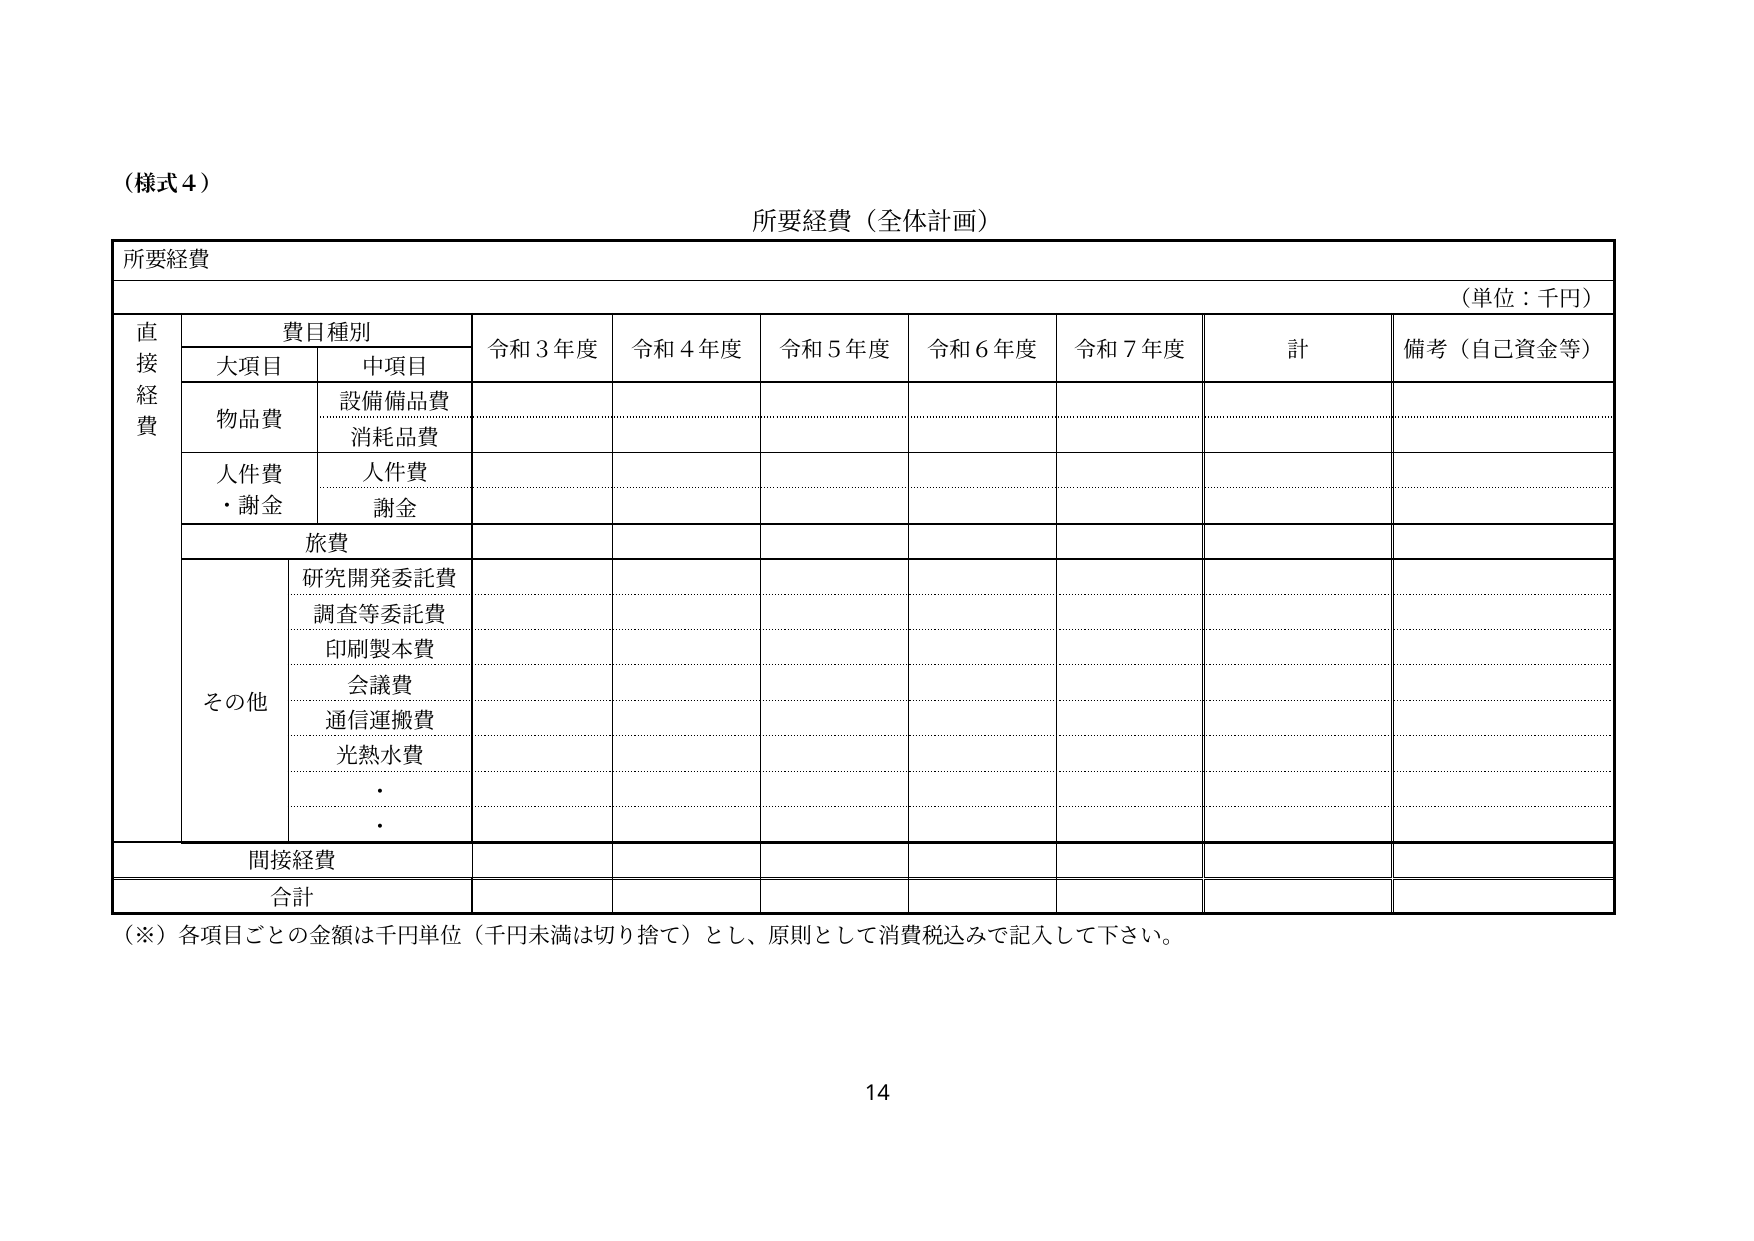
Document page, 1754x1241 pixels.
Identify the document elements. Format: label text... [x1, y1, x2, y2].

table_cell [1057, 416, 1202, 452]
table_cell [473, 844, 612, 877]
table_cell [1394, 487, 1613, 523]
table_cell 謝金 [318, 487, 471, 523]
table_cell ・ [289, 771, 471, 806]
table_cell 人件費 [318, 453, 471, 487]
table_cell ・ [289, 806, 471, 841]
table_cell [1394, 880, 1613, 912]
table_cell [1205, 806, 1391, 841]
table_cell [761, 594, 908, 629]
table_cell [613, 453, 760, 487]
table_cell [1394, 594, 1613, 629]
table_cell [1394, 416, 1613, 452]
table_cell [473, 735, 612, 771]
table_cell 令和７年度 [1057, 315, 1202, 381]
table_cell [613, 594, 760, 629]
table_cell その他 [182, 560, 288, 841]
table_cell 費目種別 [182, 315, 471, 346]
table_cell 計 [1205, 315, 1391, 381]
table_cell [909, 487, 1056, 523]
table_cell [473, 487, 612, 523]
table_cell （単位：千円） [114, 281, 1613, 313]
table_cell [1205, 771, 1391, 806]
table_cell 人件費 ・謝金 [182, 453, 317, 523]
table_cell [1394, 525, 1613, 558]
table_cell [1205, 487, 1391, 523]
table_cell [761, 771, 908, 806]
table_cell [1205, 383, 1391, 416]
table_cell [473, 629, 612, 664]
table_cell 研究開発委託費 [289, 560, 471, 593]
table_cell [613, 560, 760, 593]
table_cell 物品費 [182, 383, 317, 452]
table_cell [909, 525, 1056, 558]
table_cell [761, 844, 908, 877]
table_cell 合計 [114, 880, 471, 912]
table_cell [1057, 771, 1202, 806]
table_cell 旅費 [182, 525, 471, 558]
table_cell [1057, 844, 1202, 877]
table_cell [1057, 629, 1202, 664]
table_cell [613, 416, 760, 452]
table_cell [1057, 664, 1202, 700]
table_cell [1057, 453, 1202, 487]
table_cell [909, 735, 1056, 771]
table_cell [1394, 735, 1613, 771]
table_cell [761, 416, 908, 452]
text （様式４） [112, 164, 1641, 201]
table_cell [761, 629, 908, 664]
table_cell [1057, 735, 1202, 771]
table_cell [473, 525, 612, 558]
table_cell [761, 560, 908, 593]
table_cell 中項目 [318, 348, 471, 381]
table_cell [761, 700, 908, 735]
table_cell 会議費 [289, 664, 471, 700]
table_cell [473, 700, 612, 735]
table_cell [1205, 880, 1391, 912]
table_cell [613, 525, 760, 558]
table_cell [761, 487, 908, 523]
table_cell 令和５年度 [761, 315, 908, 381]
table_cell [1394, 453, 1613, 487]
table_cell [1057, 525, 1202, 558]
table_cell 直 接 経 費 [114, 315, 181, 841]
table_cell [1394, 560, 1613, 593]
table_cell [613, 700, 760, 735]
table_cell [613, 735, 760, 771]
table_cell [761, 735, 908, 771]
table_cell 消耗品費 [318, 416, 471, 452]
table_cell [909, 844, 1056, 877]
table_cell [1205, 844, 1391, 877]
table_cell [1205, 560, 1391, 593]
table_cell 印刷製本費 [289, 629, 471, 664]
table_cell [909, 416, 1056, 452]
table_cell [761, 806, 908, 841]
table_cell [1394, 771, 1613, 806]
table_cell [909, 771, 1056, 806]
table_cell [1057, 560, 1202, 593]
table_cell [1057, 700, 1202, 735]
table_cell [1057, 594, 1202, 629]
table_cell 設備備品費 [318, 383, 471, 416]
table_cell [473, 806, 612, 841]
table_cell [1205, 629, 1391, 664]
table_cell 令和４年度 [613, 315, 760, 381]
table_cell [761, 453, 908, 487]
table_cell [613, 844, 760, 877]
table_cell [1057, 383, 1202, 416]
table_cell 備考（自己資金等） [1394, 315, 1613, 381]
table_cell [613, 383, 760, 416]
table_cell [909, 453, 1056, 487]
table_header 所要経費 [114, 242, 1613, 280]
table_cell [473, 771, 612, 806]
table_cell [473, 416, 612, 452]
table_cell [1057, 806, 1202, 841]
table_cell [613, 629, 760, 664]
table_cell [909, 594, 1056, 629]
table_cell [909, 664, 1056, 700]
table_cell 間接経費 [114, 843, 472, 877]
table_cell [473, 880, 612, 912]
table_cell [909, 700, 1056, 735]
table_cell 令和３年度 [473, 315, 612, 381]
table_cell 光熱水費 [289, 735, 471, 771]
table_cell [473, 594, 612, 629]
table_cell [1057, 880, 1202, 912]
table_cell [613, 771, 760, 806]
table_cell [1394, 664, 1613, 700]
table_cell 通信運搬費 [289, 700, 471, 735]
table_cell [473, 664, 612, 700]
table_cell [1205, 594, 1391, 629]
table_cell [1394, 383, 1613, 416]
table_cell 令和６年度 [909, 315, 1056, 381]
table_cell [473, 560, 612, 593]
table_cell [1057, 487, 1202, 523]
table_cell [1205, 735, 1391, 771]
table_cell [1205, 664, 1391, 700]
table_cell 大項目 [182, 348, 317, 381]
table_cell [613, 806, 760, 841]
table_cell [1394, 700, 1613, 735]
table_cell [1394, 629, 1613, 664]
table_cell [473, 383, 612, 416]
table_cell [613, 487, 760, 523]
table_cell [1394, 844, 1613, 877]
table_cell [761, 664, 908, 700]
table_cell [761, 383, 908, 416]
table_cell [613, 880, 760, 912]
table_cell [613, 664, 760, 700]
text （※）各項目ごとの金額は千円単位（千円未満は切り捨て）とし、原則として消費税込みで記入して下さい。 [112, 915, 1641, 953]
table_cell [909, 383, 1056, 416]
table_cell [909, 560, 1056, 593]
table_cell [909, 880, 1056, 912]
table_cell [1205, 525, 1391, 558]
table_cell [1205, 700, 1391, 735]
table_cell [1394, 806, 1613, 841]
table_cell [761, 525, 908, 558]
table_cell [473, 453, 612, 487]
table_cell [909, 629, 1056, 664]
table_cell [761, 880, 908, 912]
table_cell 調査等委託費 [289, 594, 471, 629]
table_cell [909, 806, 1056, 841]
table_cell [1205, 453, 1391, 487]
text 所要経費（全体計画） [112, 201, 1641, 239]
table_cell [1205, 416, 1391, 452]
